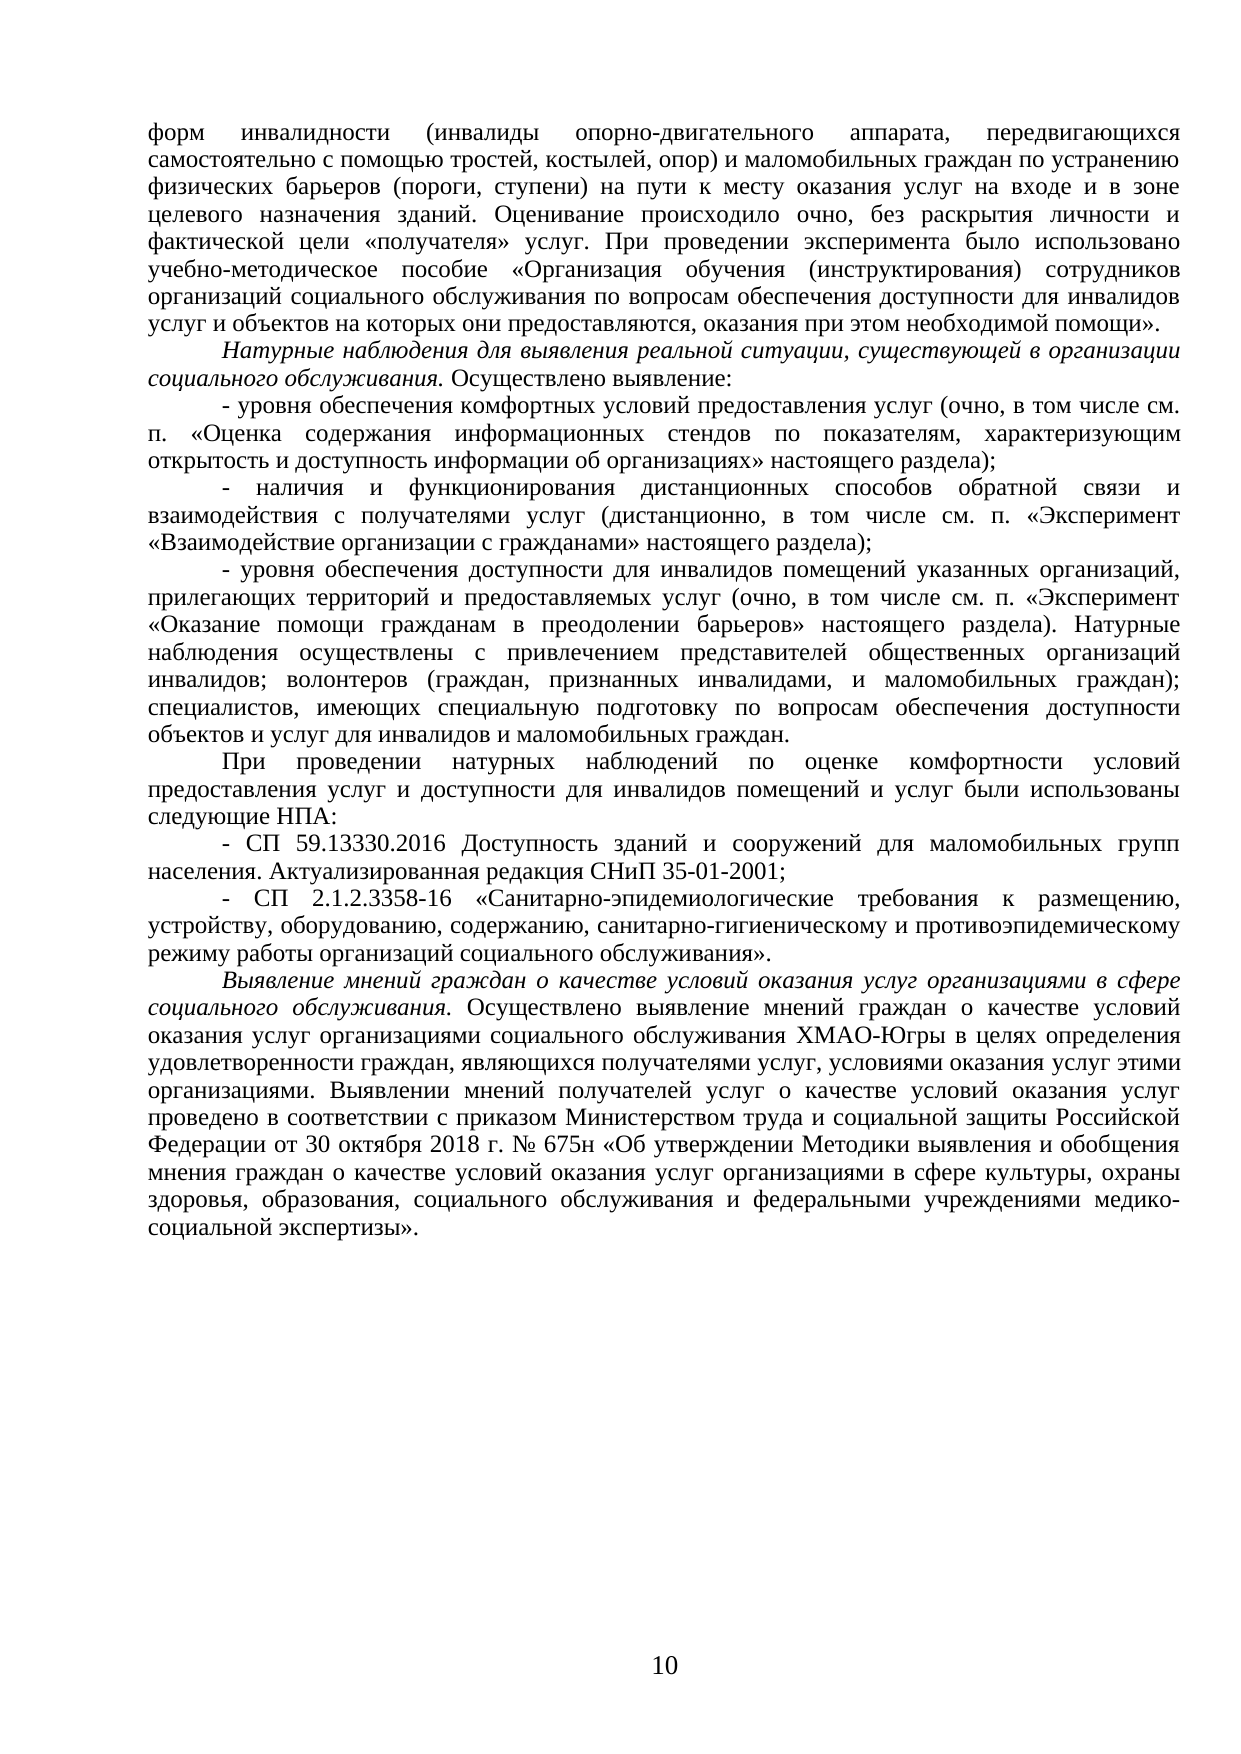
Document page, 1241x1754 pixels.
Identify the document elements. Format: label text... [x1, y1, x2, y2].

text - уровня обеспечения комфортных условий предоставления услуг (очно, в том числе см. п. «Оценка содержания информационных стендов по показателям, характеризующим открытость и доступность информации об организациях» настоящего раздела); [148, 392, 1181, 474]
text - уровня обеспечения доступности для инвалидов помещений указанных организаций, прилегающих территорий и предоставляемых услуг (очно, в том числе см. п. «Эксперимент «Оказание помощи гражданам в преодолении барьеров» настоящего раздела). Натурные наблюдения осуществлены с привлечением представителей общественных организаций инвалидов; волонтеров (граждан, признанных инвалидами, и маломобильных граждан); специалистов, имеющих специальную подготовку по вопросам обеспечения доступности объектов и услуг для инвалидов и маломобильных граждан. [148, 556, 1181, 748]
text - СП 2.1.2.3358-16 «Санитарно-эпидемиологические требования к размещению, устройству, оборудованию, содержанию, санитарно-гигиеническому и противоэпидемическому режиму работы организаций социального обслуживания». [148, 884, 1181, 967]
text - наличия и функционирования дистанционных способов обратной связи и взаимодействия с получателями услуг (дистанционно, в том числе см. п. «Эксперимент «Взаимодействие организации с гражданами» настоящего раздела); [148, 474, 1181, 556]
text Натурные наблюдения для выявления реальной ситуации, существующей в организации социального обслуживания. Осуществлено выявление: [148, 337, 1181, 392]
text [148, 118, 1181, 337]
text При проведении натурных наблюдений по оценке комфортности условий предоставления услуг и доступности для инвалидов помещений и услуг были использованы следующие НПА: [148, 748, 1181, 830]
list Выявление мнений граждан о качестве условий оказания услуг организациями в сфере социального обслуживания. Осуществлено выявление мнений граждан о качестве условий оказания услуг организациями социального обслуживания ХМАО-Югры в целях определения удовлетворенности граждан, являющихся получателями услуг, условиями оказания услуг этими организациями. Выявлении мнений получателей услуг о качестве условий оказания услуг проведено в соответствии с приказом Министерством труда и социальной защиты Российской Федерации от 30 октября 2018 г. № 675н «Об утверждении Методики выявления и обобщения мнения граждан о качестве условий оказания услуг организациями в сфере культуры, охраны здоровья, образования, социального обслуживания и федеральными учреждениями медико-социальной экспертизы». [148, 967, 1181, 1240]
text - СП 59.13330.2016 Доступность зданий и сооружений для маломобильных групп населения. Актуализированная редакция СНиП 35-01-2001; [148, 830, 1181, 884]
